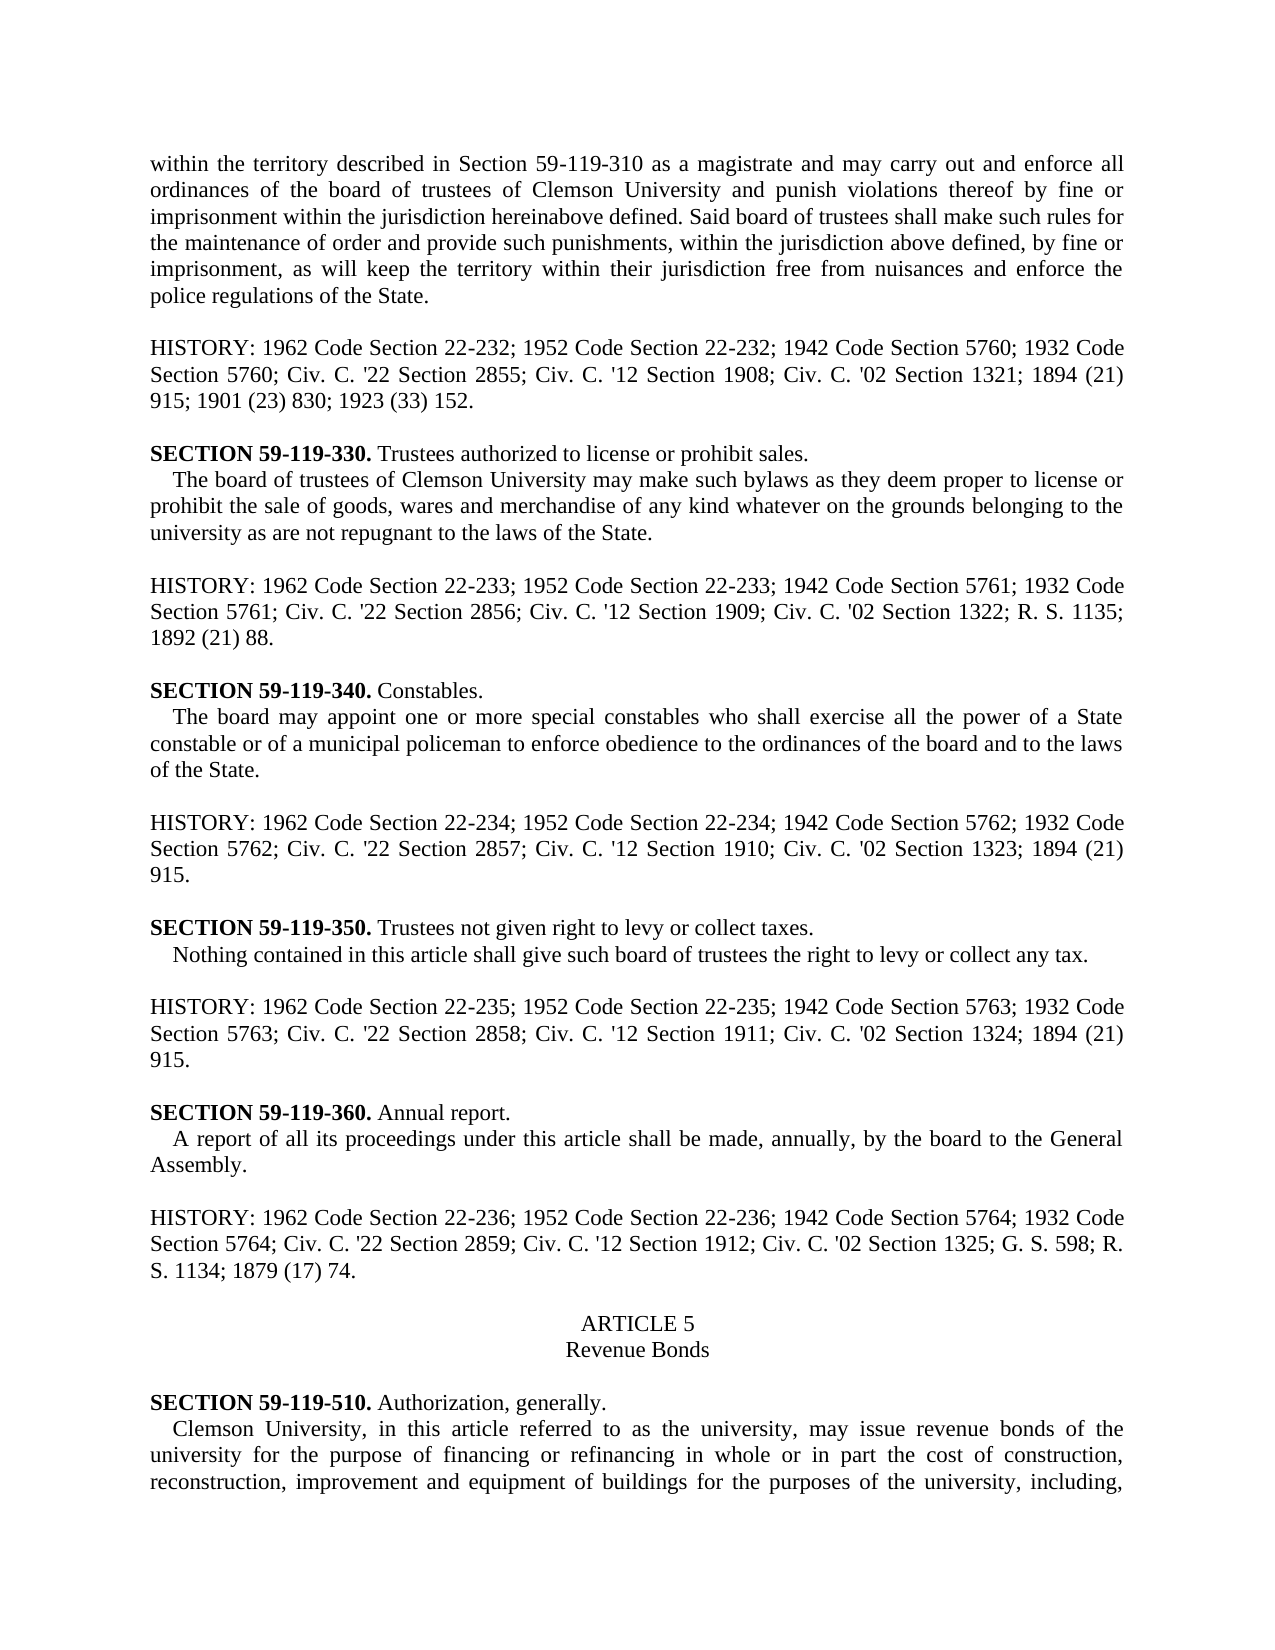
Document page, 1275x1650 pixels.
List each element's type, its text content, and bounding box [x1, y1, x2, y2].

text A report of all its proceedings under this article shall be made, annually, by the board to the General Assembly. [150, 1125, 1125, 1178]
text Nothing contained in this article shall give such board of trustees the right to levy or collect any tax. [150, 941, 1125, 967]
text SECTION 59-119-510. Authorization, generally. [150, 1389, 1125, 1415]
text HISTORY: 1962 Code Section 22-233; 1952 Code Section 22-233; 1942 Code Section 5761; 1932 Code Section 5761; Civ. C. '22 Section 2856; Civ. C. '12 Section 1909; Civ. C. '02 Section 1322; R. S. 1135; 1892 (21) 88. [150, 572, 1125, 651]
text Revenue Bonds [150, 1336, 1125, 1362]
text SECTION 59-119-350. Trustees not given right to levy or collect taxes. [150, 914, 1125, 941]
text SECTION 59-119-340. Constables. [150, 677, 1125, 703]
text HISTORY: 1962 Code Section 22-232; 1952 Code Section 22-232; 1942 Code Section 5760; 1932 Code Section 5760; Civ. C. '22 Section 2855; Civ. C. '12 Section 1908; Civ. C. '02 Section 1321; 1894 (21) 915; 1901 (23) 830; 1923 (33) 152. [150, 334, 1125, 413]
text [150, 1415, 1125, 1494]
text SECTION 59-119-360. Annual report. [150, 1099, 1125, 1125]
text The board may appoint one or more special constables who shall exercise all the power of a State constable or of a municipal policeman to enforce obedience to the ordinances of the board and to the laws of the State. [150, 703, 1125, 782]
text SECTION 59-119-330. Trustees authorized to license or prohibit sales. [150, 440, 1125, 466]
text HISTORY: 1962 Code Section 22-236; 1952 Code Section 22-236; 1942 Code Section 5764; 1932 Code Section 5764; Civ. C. '22 Section 2859; Civ. C. '12 Section 1912; Civ. C. '02 Section 1325; G. S. 598; R. S. 1134; 1879 (17) 74. [150, 1204, 1125, 1283]
text ARTICLE 5 [150, 1309, 1125, 1336]
text HISTORY: 1962 Code Section 22-235; 1952 Code Section 22-235; 1942 Code Section 5763; 1932 Code Section 5763; Civ. C. '22 Section 2858; Civ. C. '12 Section 1911; Civ. C. '02 Section 1324; 1894 (21) 915. [150, 993, 1125, 1072]
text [150, 150, 1125, 308]
text HISTORY: 1962 Code Section 22-234; 1952 Code Section 22-234; 1942 Code Section 5762; 1932 Code Section 5762; Civ. C. '22 Section 2857; Civ. C. '12 Section 1910; Civ. C. '02 Section 1323; 1894 (21) 915. [150, 809, 1125, 888]
text The board of trustees of Clemson University may make such bylaws as they deem proper to license or prohibit the sale of goods, wares and merchandise of any kind whatever on the grounds belonging to the university as are not repugnant to the laws of the State. [150, 466, 1125, 545]
